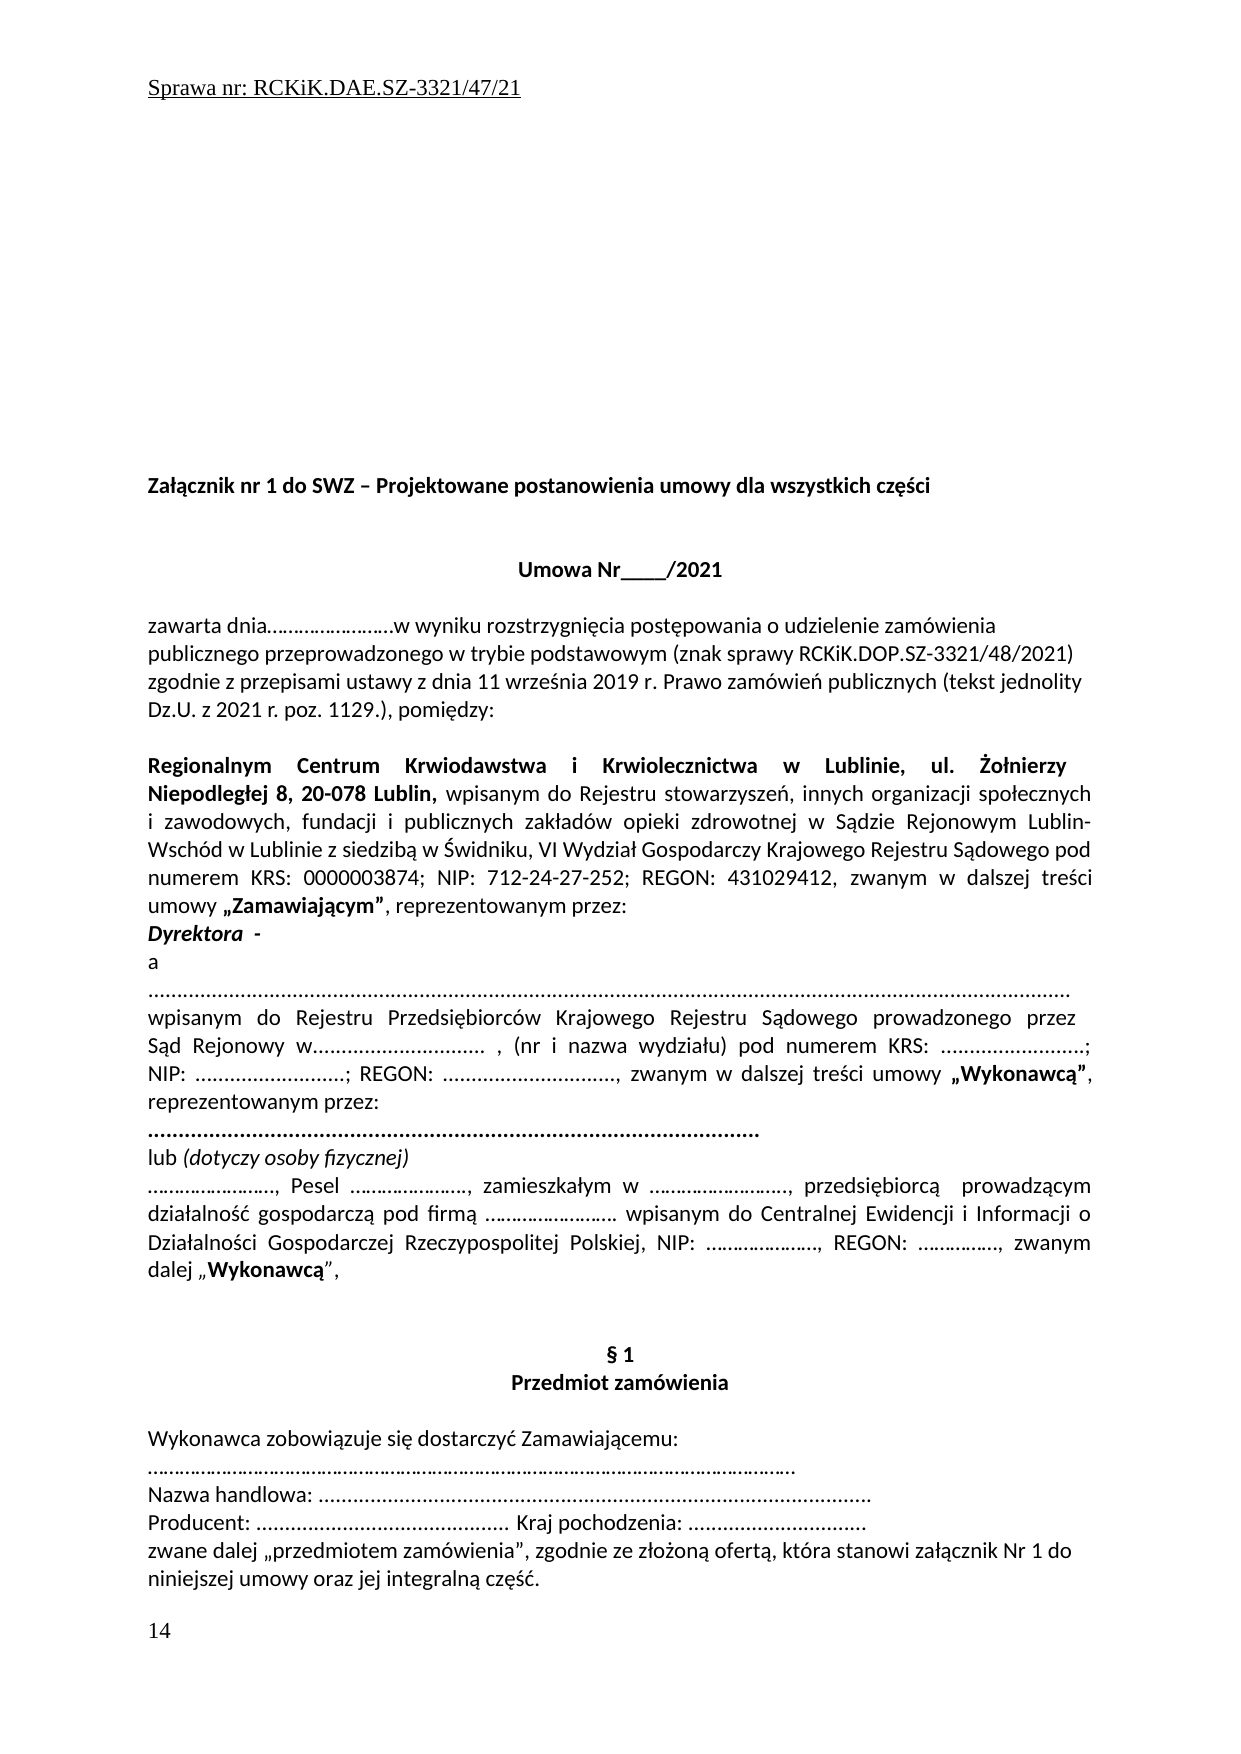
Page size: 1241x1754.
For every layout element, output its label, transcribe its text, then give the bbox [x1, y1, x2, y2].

text Umowa Nr____/2021 [148, 555, 1093, 583]
text Przedmiot zamówienia [148, 1368, 1093, 1396]
text Producent: ............................................ Kraj pochodzenia: ............................... [148, 1508, 1093, 1536]
text Dyrektora - [148, 919, 1093, 947]
text Załącznik nr 1 do SWZ – Projektowane postanowienia umowy dla wszystkich części [148, 471, 1093, 499]
text lub (dotyczy osoby fizycznej) [148, 1143, 1093, 1172]
text § 1 [148, 1340, 1093, 1368]
text Nazwa handlowa: ................................................................................................ [148, 1480, 1093, 1508]
text zwane dalej „przedmiotem zamówienia”, zgodnie ze złożoną ofertą, która stanowi załącznik Nr 1 do niniejszej umowy oraz jej integralną część. [148, 1536, 1093, 1592]
text .................................................................................................... [148, 1116, 1093, 1143]
text Regionalnym Centrum Krwiodawstwa i Krwiolecznictwa w Lublinie, ul. Żołnierzy Niepodległej 8, 20-078 Lublin, wpisanym do Rejestru stowarzyszeń, innych organizacji społecznych i zawodowych, fundacji i publicznych zakładów opieki zdrowotnej w Sądzie Rejonowym Lublin-Wschód w Lublinie z siedzibą w Świdniku, VI Wydział Gospodarczy Krajowego Rejestru Sądowego pod numerem KRS: 0000003874; NIP: 712-24-27-252; REGON: 431029412, zwanym w dalszej treści umowy „Zamawiającym”, reprezentowanym przez: [148, 751, 1093, 919]
text ................................................................................................................................................................ [148, 975, 1093, 1003]
text Wykonawca zobowiązuje się dostarczyć Zamawiającemu: [148, 1424, 1093, 1452]
text wpisanym do Rejestru Przedsiębiorców Krajowego Rejestru Sądowego prowadzonego przez Sąd Rejonowy w.............................. , (nr i nazwa wydziału) pod numerem KRS: .........................; NIP: ..........................; REGON: .............................., zwanym w dalszej treści umowy „Wykonawcą”, reprezentowanym przez: [148, 1003, 1093, 1116]
text …………………………………………………………………………………………………………… [148, 1452, 1093, 1480]
text ……………………, Pesel …………………., zamieszkałym w …………………….., przedsiębiorcą prowadzącym działalność gospodarczą pod firmą ……………………. wpisanym do Centralnej Ewidencji i Informacji o Działalności Gospodarczej Rzeczypospolitej Polskiej, NIP: …………………, REGON: ……………, zwanym dalej „Wykonawcą”, [148, 1172, 1093, 1284]
text zawarta dnia……………………w wyniku rozstrzygnięcia postępowania o udzielenie zamówienia publicznego przeprowadzonego w trybie podstawowym (znak sprawy RCKiK.DOP.SZ-3321/48/2021) zgodnie z przepisami ustawy z dnia 11 września 2019 r. Prawo zamówień publicznych (tekst jednolity Dz.U. z 2021 r. poz. 1129.), pomiędzy: [148, 611, 1093, 723]
text a [148, 947, 1093, 975]
